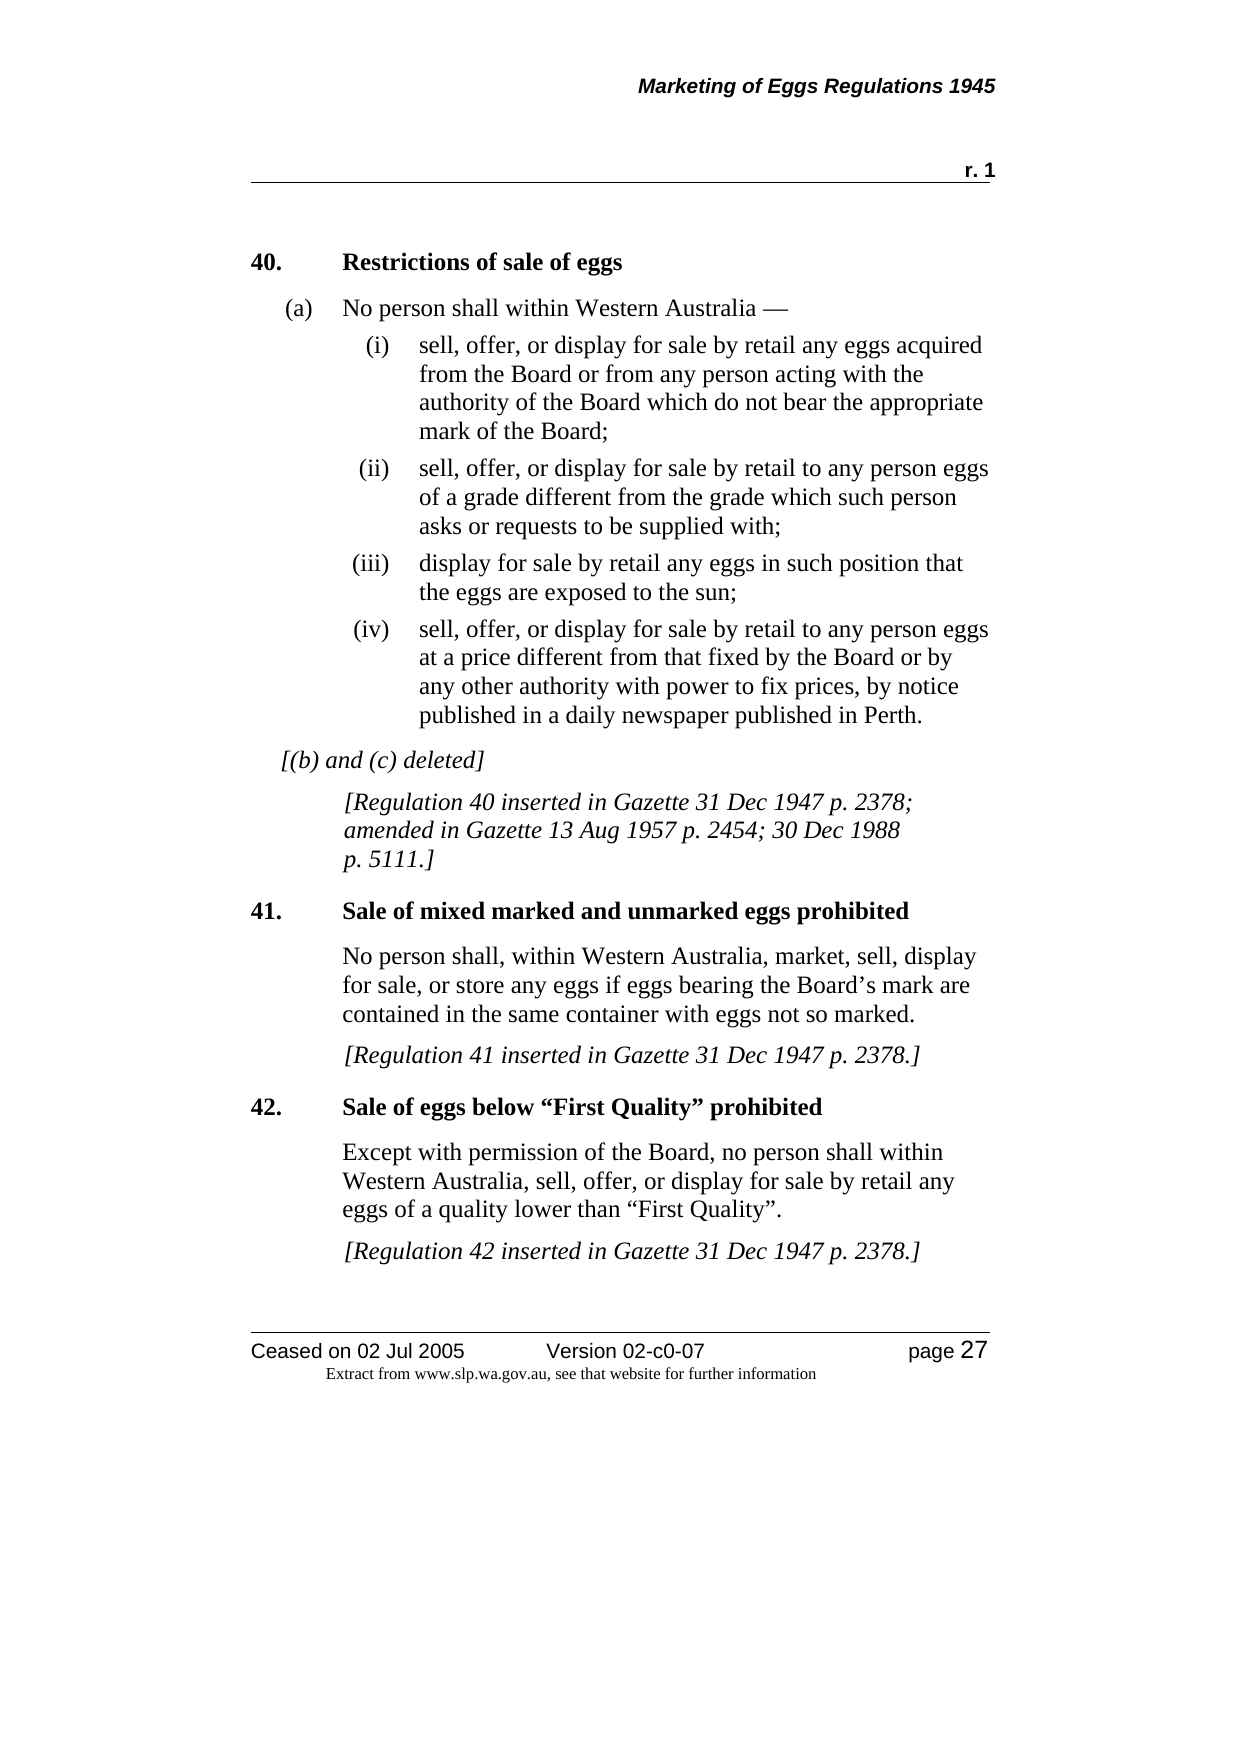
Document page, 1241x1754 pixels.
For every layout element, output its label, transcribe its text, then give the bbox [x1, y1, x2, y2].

subtitle 41. Sale of mixed marked and unmarked eggs prohibited [251, 896, 990, 924]
text [Regulation 41 inserted in Gazette 31 Dec 1947 p. 2378.] [251, 1040, 990, 1069]
text (iv) sell, offer, or display for sale by retail to any person eggs at a price different from that fixed by the Board or by any other authority with power to fix prices, by notice published in a daily newspaper published in Perth. [251, 614, 990, 729]
text (ii) sell, offer, or display for sale by retail to any person eggs of a grade different from the grade which such person asks or requests to be supplied with; [251, 453, 990, 539]
text No person shall, within Western Australia, market, sell, display for sale, or store any eggs if eggs bearing the Board’s mark are contained in the same container with eggs not so marked. [251, 941, 990, 1027]
subtitle 40. Restrictions of sale of eggs [251, 247, 990, 276]
text (a) No person shall within Western Australia — [251, 293, 990, 322]
text (i) sell, offer, or display for sale by retail any eggs acquired from the Board or from any person acting with the authority of the Board which do not bear the appropriate mark of the Board; [251, 330, 990, 445]
text Except with permission of the Board, no person shall within Western Australia, sell, offer, or display for sale by retail any eggs of a quality lower than “First Quality”. [251, 1137, 990, 1223]
text [(b) and (c) deleted] [251, 745, 990, 774]
text [Regulation 40 inserted in Gazette 31 Dec 1947 p. 2378; amended in Gazette 13 Aug 1957 p. 2454; 30 Dec 1988 p. 5111.] [251, 787, 990, 873]
text [Regulation 42 inserted in Gazette 31 Dec 1947 p. 2378.] [251, 1236, 990, 1264]
text (iii) display for sale by retail any eggs in such position that the eggs are exposed to the sun; [251, 548, 990, 605]
subtitle 42. Sale of eggs below “First Quality” prohibited [251, 1092, 990, 1120]
